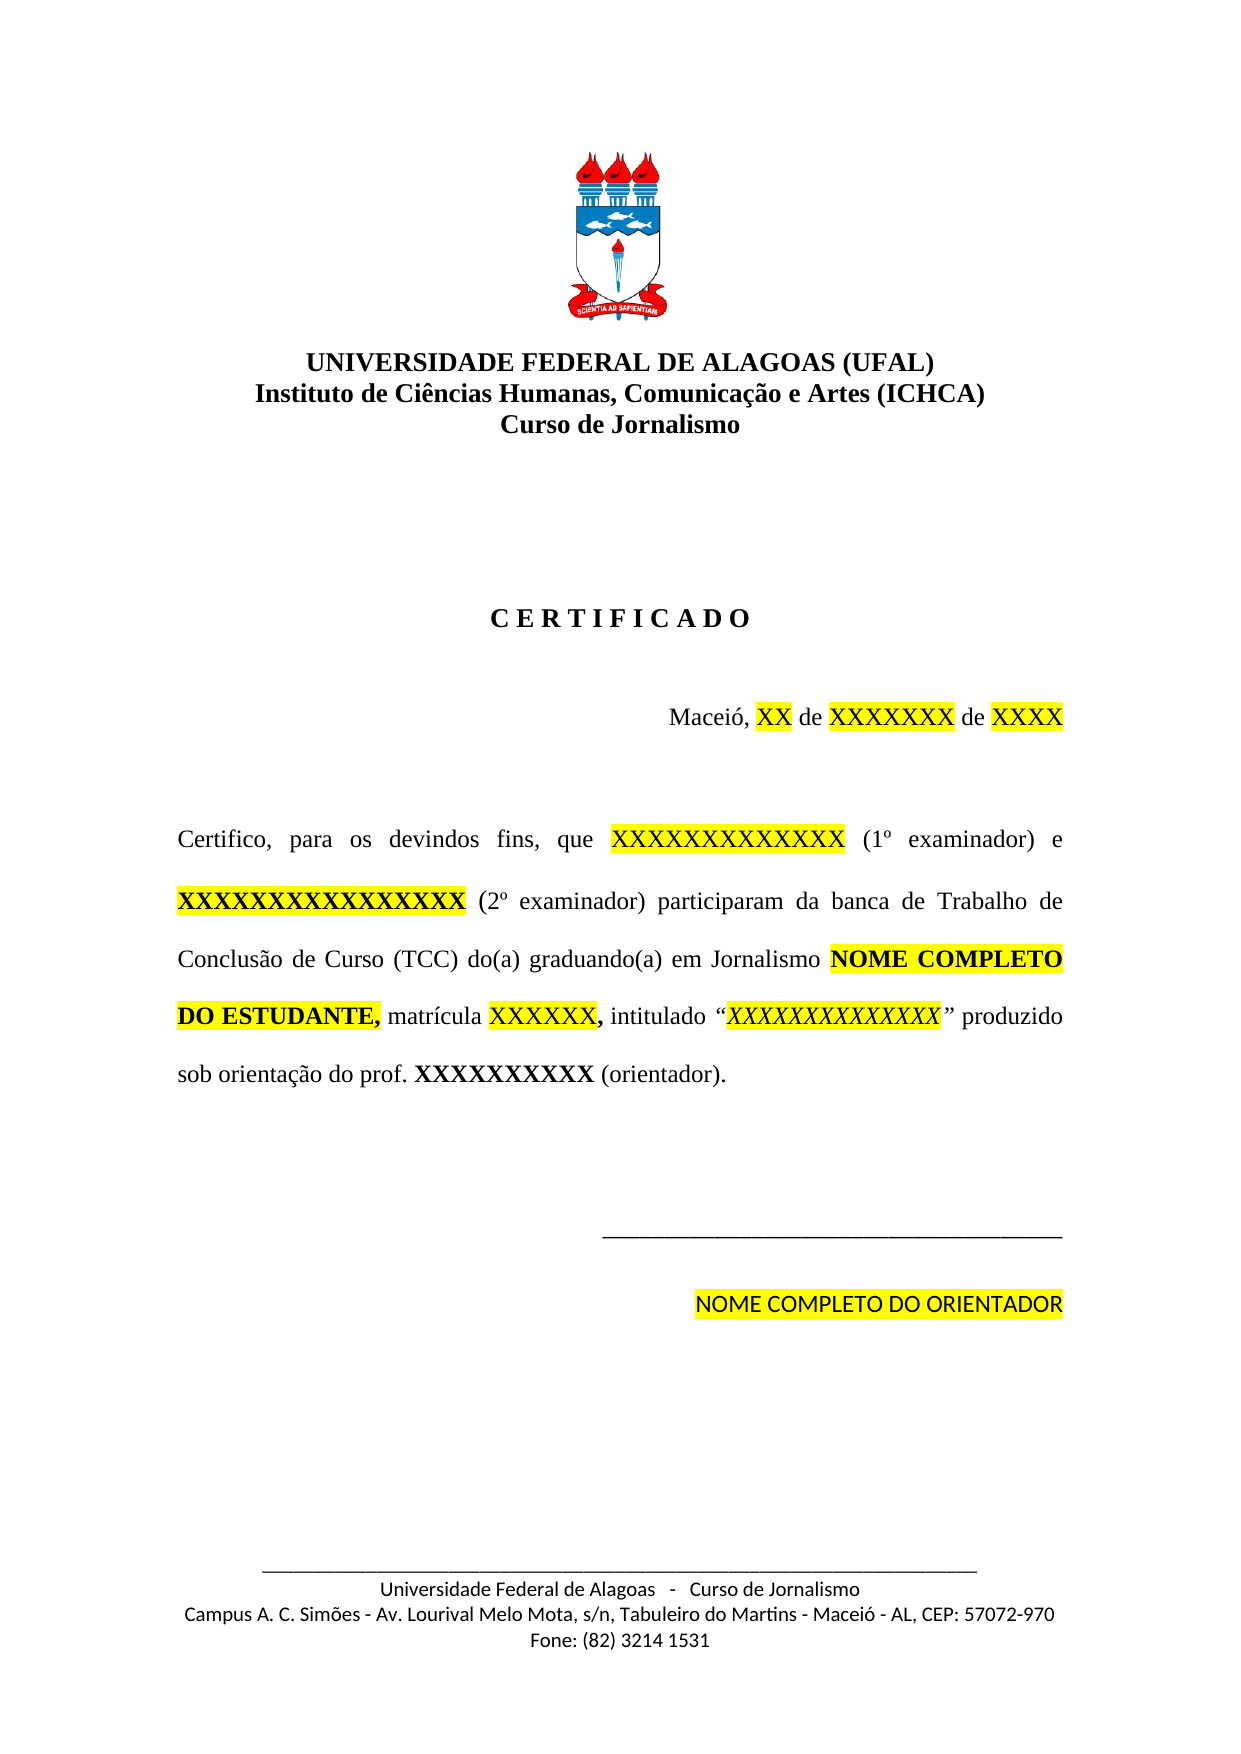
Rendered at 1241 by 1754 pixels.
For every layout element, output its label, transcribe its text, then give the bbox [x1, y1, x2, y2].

text UNIVERSIDADE FEDERAL DE ALAGOAS (UFAL) [177, 346, 1063, 377]
text Maceió, XX de XXXXXXX de XXXX [177, 702, 756, 731]
picture [536, 147, 704, 327]
text _____________________________________ [177, 1211, 1063, 1241]
text C E R T I F I C A D O [177, 602, 1063, 633]
text NOME COMPLETO DO ORIENTADOR [177, 1288, 1063, 1319]
text Instituto de Ciências Humanas, Comunicação e Artes (ICHCA) [177, 377, 1063, 408]
text Curso de Jornalismo [177, 408, 1063, 439]
text Certifico, para os devindos fins, que XXXXXXXXXXXXX (1º examinador) e XXXXXXXXXXXXXXXX (2º examinador) participaram da banca de Trabalho de Conclusão de Curso (TCC) do(a) graduando(a) em Jornalismo NOME COMPLETO DO ESTUDANTE, matrícula XXXXXX, intitulado “XXXXXXXXXXXXXX” produzido sob orientação do prof. XXXXXXXXXX (orientador). [177, 824, 1063, 1088]
